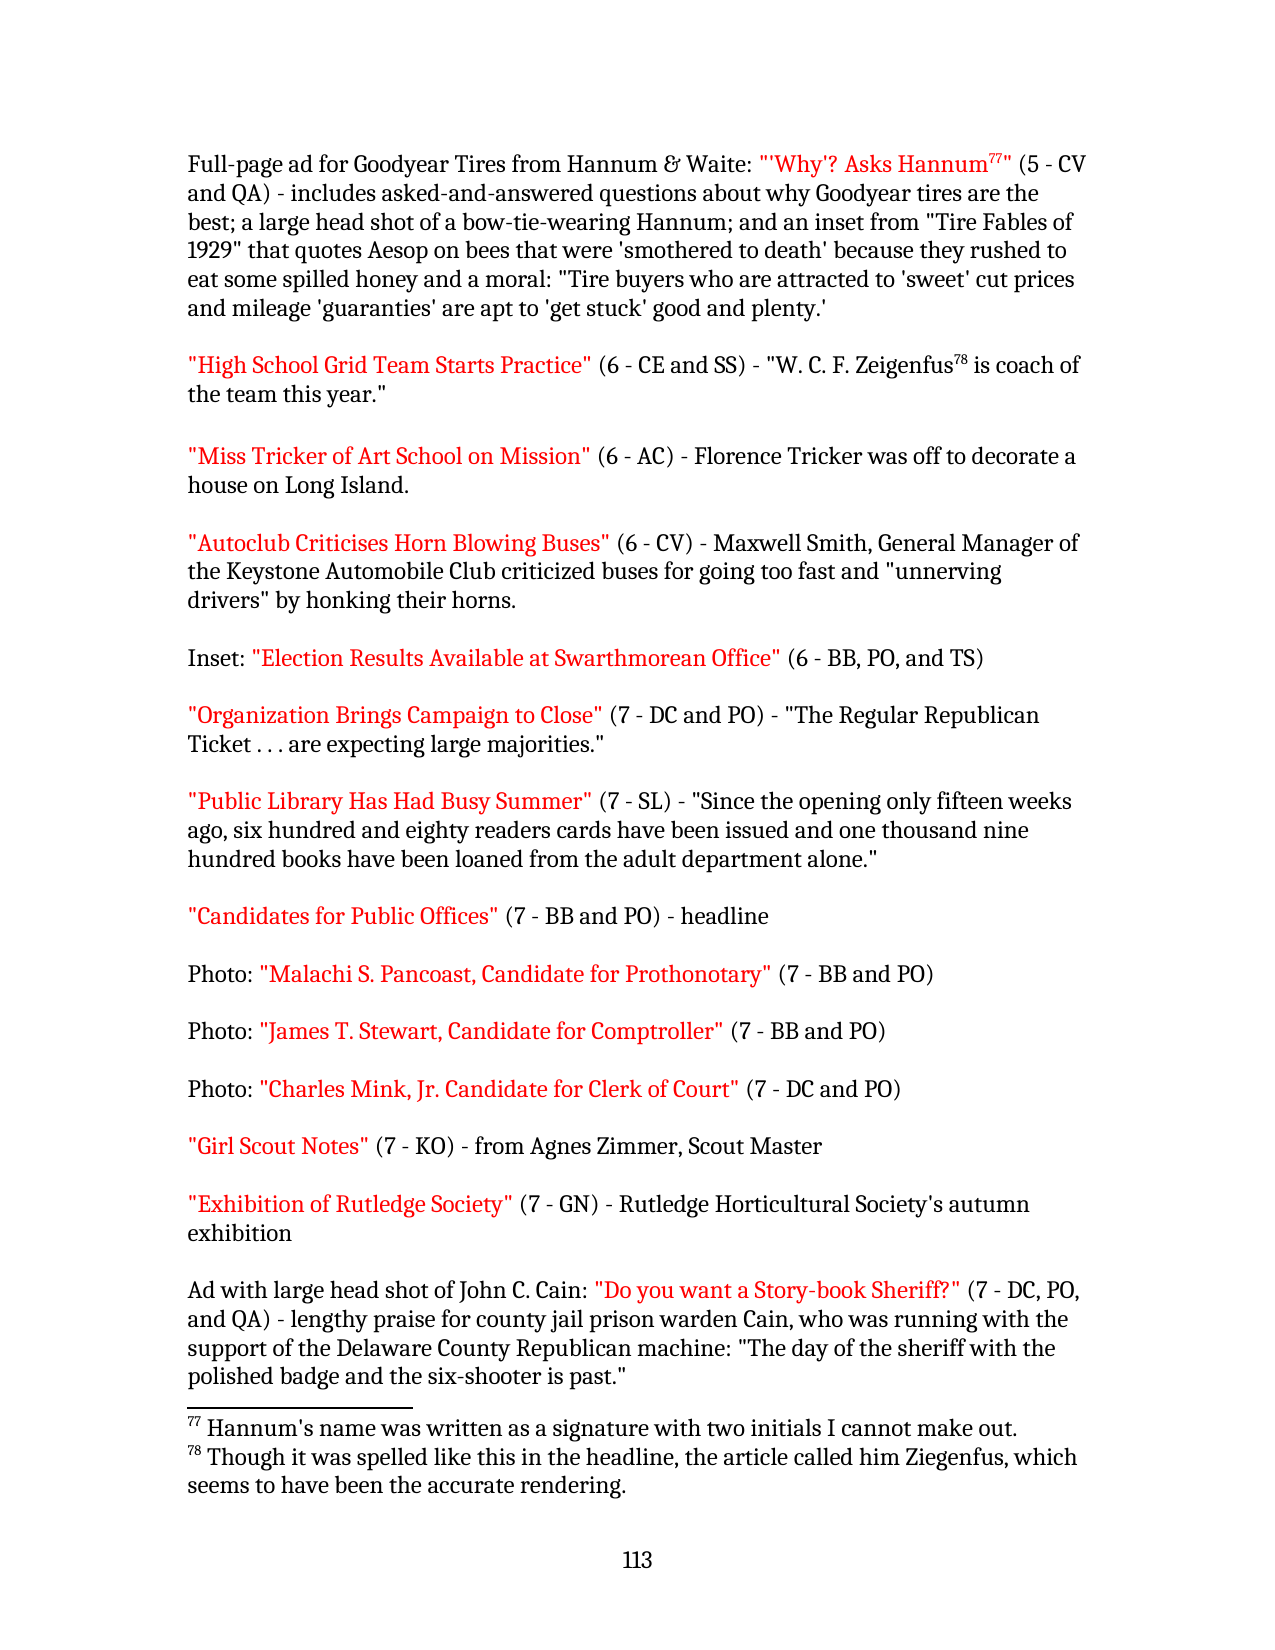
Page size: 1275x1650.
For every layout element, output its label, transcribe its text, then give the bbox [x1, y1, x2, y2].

text "Exhibition of Rutledge Society" (7 - GN) - Rutledge Horticultural Society's autumn exhibition [187, 1190, 1087, 1247]
text Photo: "Charles Mink, Jr. Candidate for Clerk of Court" (7 - DC and PO) [187, 1075, 1087, 1103]
text "Public Library Has Had Busy Summer" (7 - SL) - "Since the opening only fifteen weeks ago, six hundred and eighty readers cards have been issued and one thousand nine hundred books have been loaned from the adult department alone." [187, 787, 1087, 873]
text Inset: "Election Results Available at Swarthmorean Office" (6 - BB, PO, and TS) [187, 643, 1087, 672]
text Ad with large head shot of John C. Cain: "Do you want a Story-book Sheriff?" (7 - DC, PO, and QA) - lengthy praise for county jail prison warden Cain, who was running with the support of the Delaware County Republican machine: "The day of the sheriff with the polished badge and the six-shooter is past." [187, 1276, 1087, 1391]
text "Candidates for Public Offices" (7 - BB and PO) - headline [187, 902, 1087, 931]
text Photo: "Malachi S. Pancoast, Candidate for Prothonotary" (7 - BB and PO) [187, 960, 1087, 988]
text "High School Grid Team Starts Practice" (6 - CE and SS) - "W. C. F. Zeigenfus is coach of the team this year." [187, 351, 1087, 409]
text "Miss Tricker of Art School on Mission" (6 - AC) - Florence Tricker was off to decorate a house on Long Island. [187, 442, 1087, 500]
text "Girl Scout Notes" (7 - KO) - from Agnes Zimmer, Scout Master [187, 1132, 1087, 1161]
text "Autoclub Criticises Horn Blowing Buses" (6 - CV) - Maxwell Smith, General Manager of the Keystone Automobile Club criticized buses for going too fast and "unnerving drivers" by honking their horns. [187, 528, 1087, 615]
text "Organization Brings Campaign to Close" (7 - DC and PO) - "The Regular Republican Ticket . . . are expecting large majorities." [187, 701, 1087, 758]
text Full-page ad for Goodyear Tires from Hannum & Waite: "'Why'? Asks Hannum" (5 - CV and QA) - includes asked-and-answered questions about why Goodyear tires are the best; a large head shot of a bow-tie-wearing Hannum; and an inset from "Tire Fables of 1929" that quotes Aesop on bees that were 'smothered to death' because they rushed to eat some spilled honey and a moral: "Tire buyers who are attracted to 'sweet' cut prices and mileage 'guaranties' are apt to 'get stuck' good and plenty.' [187, 150, 1087, 322]
text Photo: "James T. Stewart, Candidate for Comptroller" (7 - BB and PO) [187, 1017, 1087, 1046]
